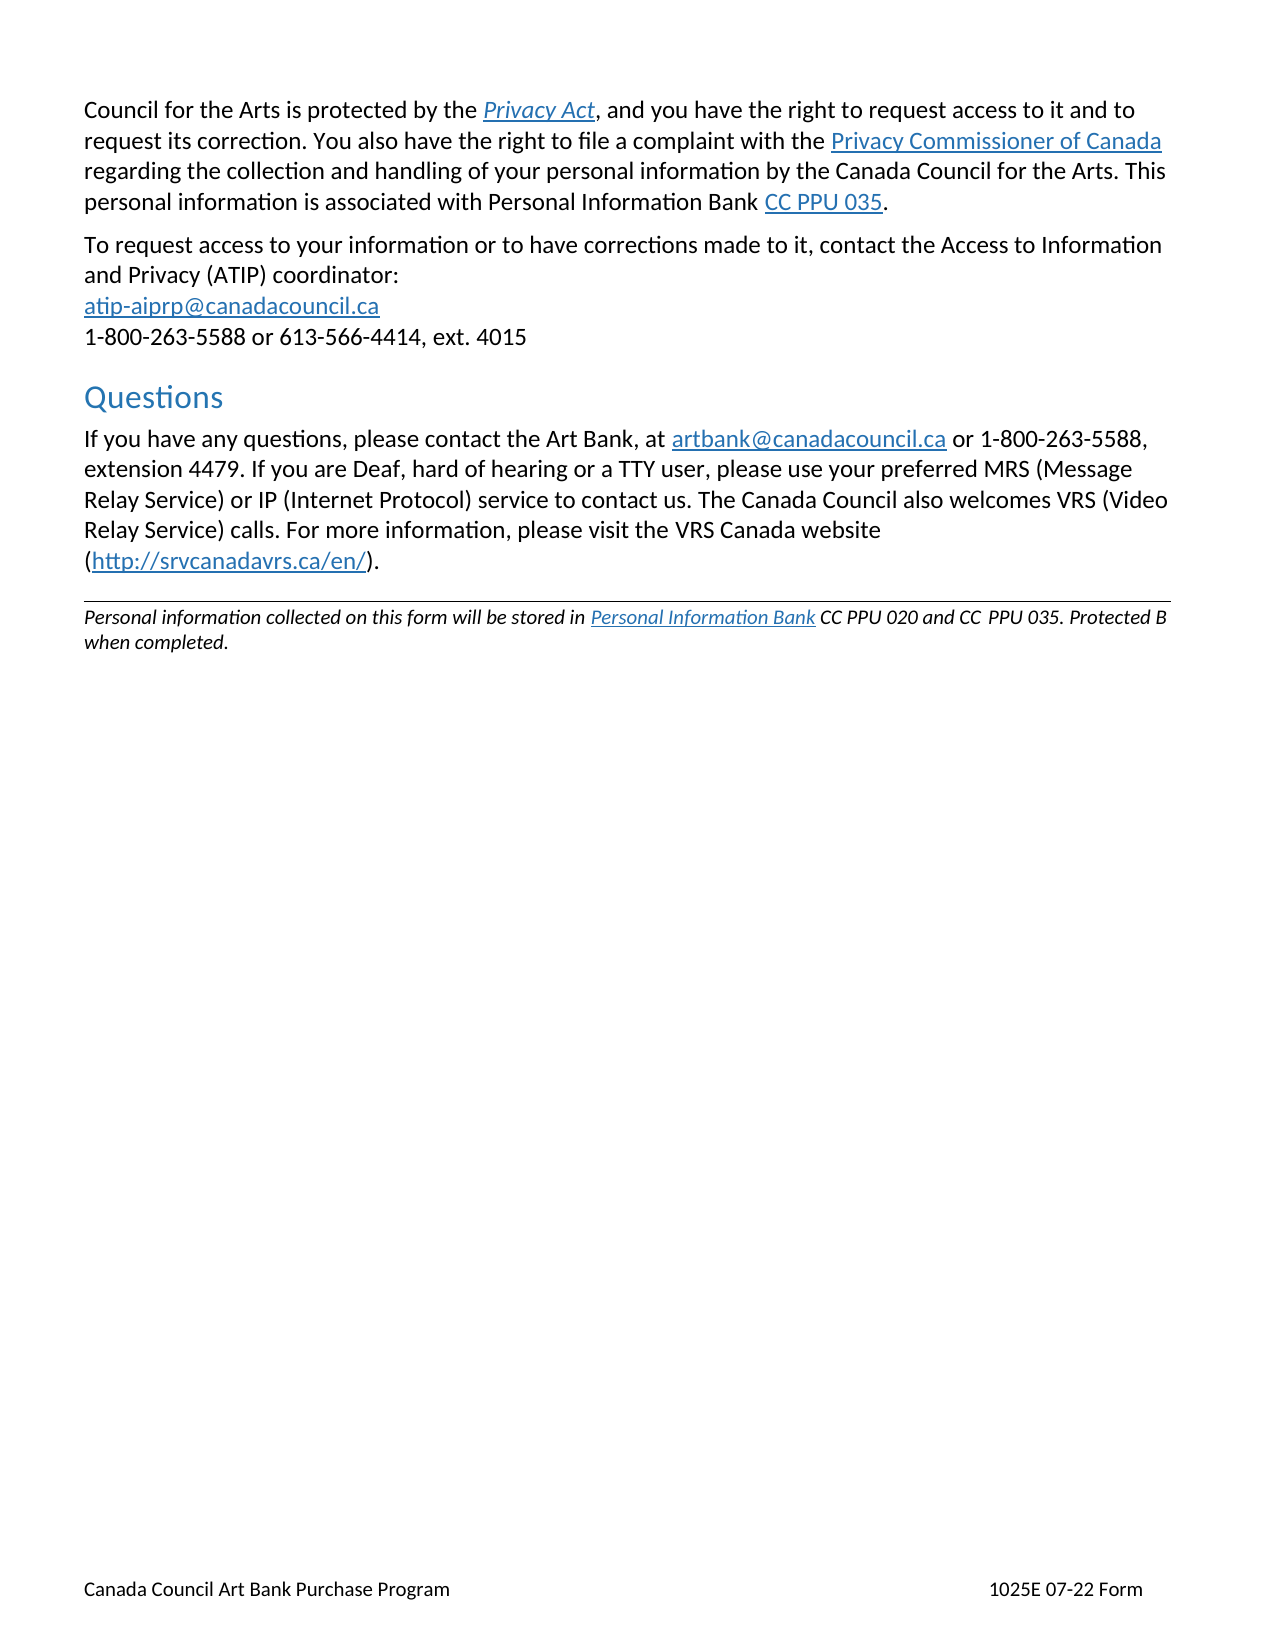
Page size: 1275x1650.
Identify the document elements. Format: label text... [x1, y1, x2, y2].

text To request access to your information or to have corrections made to it, contact the Access to Information and Privacy (ATIP) coordinator: [84, 229, 1171, 290]
subtitle Questions [84, 376, 1171, 417]
text Personal information collected on this form will be stored in Personal Information Bank CC PPU 020 and CC PPU 035. Protected B when completed. [84, 602, 1171, 655]
text 1-800-263-5588 or 613-566-4414, ext. 4015 [84, 321, 1171, 351]
text If you have any questions, please contact the Art Bank, at artbank@canadacouncil.ca or 1-800-263-5588, extension 4479. If you are Deaf, hard of hearing or a TTY user, please use your preferred MRS (Message Relay Service) or IP (Internet Protocol) service to contact us. The Canada Council also welcomes VRS (Video Relay Service) calls. For more information, please visit the VRS Canada website (http://srvcanadavrs.ca/en/). [84, 423, 1171, 576]
text atip-aiprp@canadacouncil.ca [84, 290, 1171, 321]
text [84, 94, 1171, 217]
